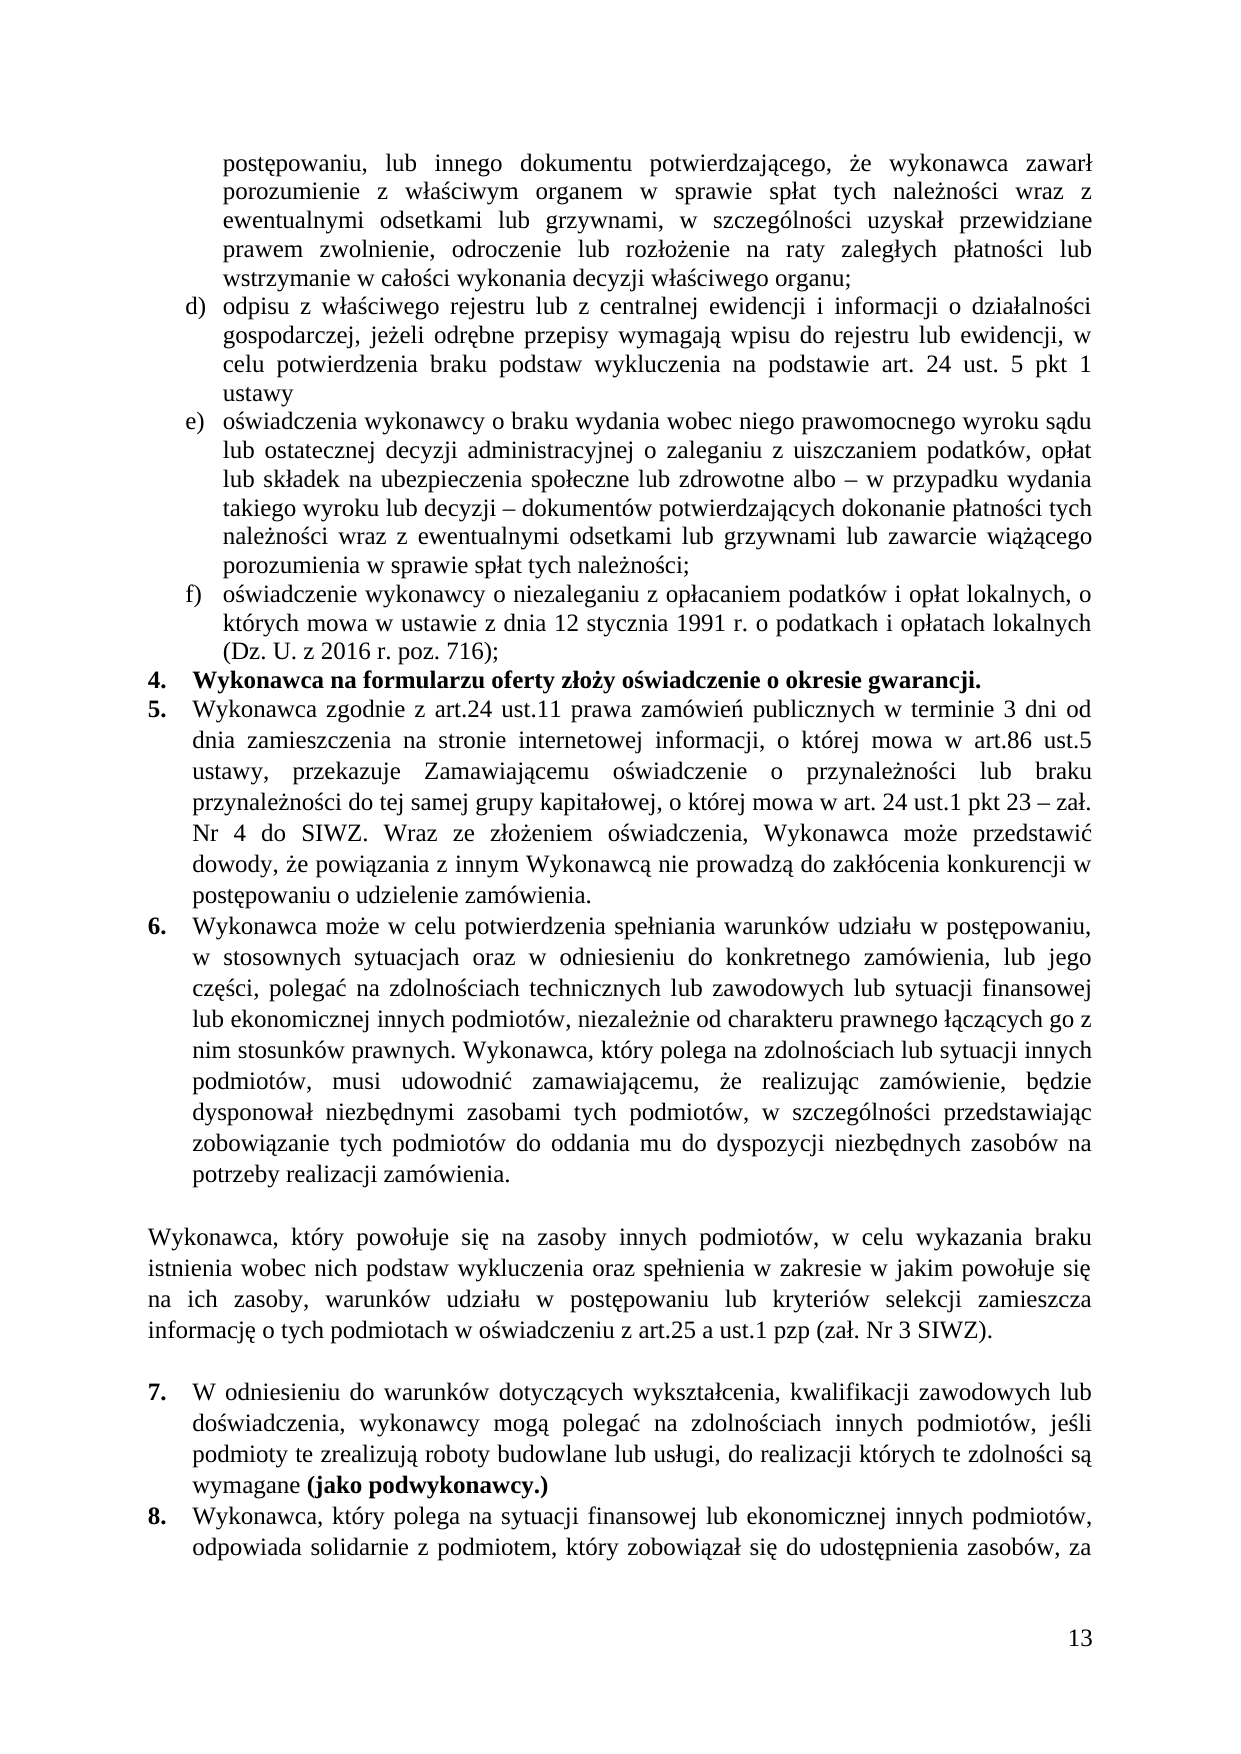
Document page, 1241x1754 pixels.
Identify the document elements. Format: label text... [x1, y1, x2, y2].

text Wykonawca, który powołuje się na zasoby innych podmiotów, w celu wykazania braku istnienia wobec nich podstaw wykluczenia oraz spełnienia w zakresie w jakim powołuje się na ich zasoby, warunków udziału w postępowaniu lub kryteriów selekcji zamieszcza informację o tych podmiotach w oświadczeniu z art.25 a ust.1 pzp (zał. Nr 3 SIWZ). [148, 1222, 1093, 1343]
list W odniesieniu do warunków dotyczących wykształcenia, kwalifikacji zawodowych lub doświadczenia, wykonawcy mogą polegać na zdolnościach innych podmiotów, jeśli podmioty te zrealizują roboty budowlane lub usługi, do realizacji których te zdolności są wymagane (jako podwykonawcy.) [148, 1377, 1093, 1499]
list Wykonawca może w celu potwierdzenia spełniania warunków udziału w postępowaniu, w stosownych sytuacjach oraz w odniesieniu do konkretnego zamówienia, lub jego części, polegać na zdolnościach technicznych lub zawodowych lub sytuacji finansowej lub ekonomicznej innych podmiotów, niezależnie od charakteru prawnego łączących go z nim stosunków prawnych. Wykonawca, który polega na zdolnościach lub sytuacji innych podmiotów, musi udowodnić zamawiającemu, że realizując zamówienie, będzie dysponował niezbędnymi zasobami tych podmiotów, w szczególności przedstawiając zobowiązanie tych podmiotów do oddania mu do dyspozycji niezbędnych zasobów na potrzeby realizacji zamówienia. [148, 911, 1093, 1188]
list Wykonawca na formularzu oferty złoży oświadczenie o okresie gwarancji. [148, 665, 1093, 694]
list oświadczenie wykonawcy o niezaleganiu z opłacaniem podatków i opłat lokalnych, o których mowa w ustawie z dnia 12 stycznia 1991 r. o podatkach i opłatach lokalnych (Dz. U. z 2016 r. poz. 716); [185, 579, 1093, 665]
list oświadczenia wykonawcy o braku wydania wobec niego prawomocnego wyroku sądu lub ostatecznej decyzji administracyjnej o zaleganiu z uiszczaniem podatków, opłat lub składek na ubezpieczenia społeczne lub zdrowotne albo – w przypadku wydania takiego wyroku lub decyzji – dokumentów potwierdzających dokonanie płatności tych należności wraz z ewentualnymi odsetkami lub grzywnami lub zawarcie wiążącego porozumienia w sprawie spłat tych należności; [185, 406, 1093, 579]
list Wykonawca zgodnie z art.24 ust.11 prawa zamówień publicznych w terminie 3 dni od dnia zamieszczenia na stronie internetowej informacji, o której mowa w art.86 ust.5 ustawy, przekazuje Zamawiającemu oświadczenie o przynależności lub braku przynależności do tej samej grupy kapitałowej, o której mowa w art. 24 ust.1 pkt 23 – zał. Nr 4 do SIWZ. Wraz ze złożeniem oświadczenia, Wykonawca może przedstawić dowody, że powiązania z innym Wykonawcą nie prowadzą do zakłócenia konkurencji w postępowaniu o udzielenie zamówienia. [148, 694, 1093, 909]
list odpisu z właściwego rejestru lub z centralnej ewidencji i informacji o działalności gospodarczej, jeżeli odrębne przepisy wymagają wpisu do rejestru lub ewidencji, w celu potwierdzenia braku podstaw wykluczenia na podstawie art. 24 ust. 5 pkt 1 ustawy [185, 291, 1093, 406]
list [148, 1501, 1093, 1561]
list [185, 148, 1093, 291]
